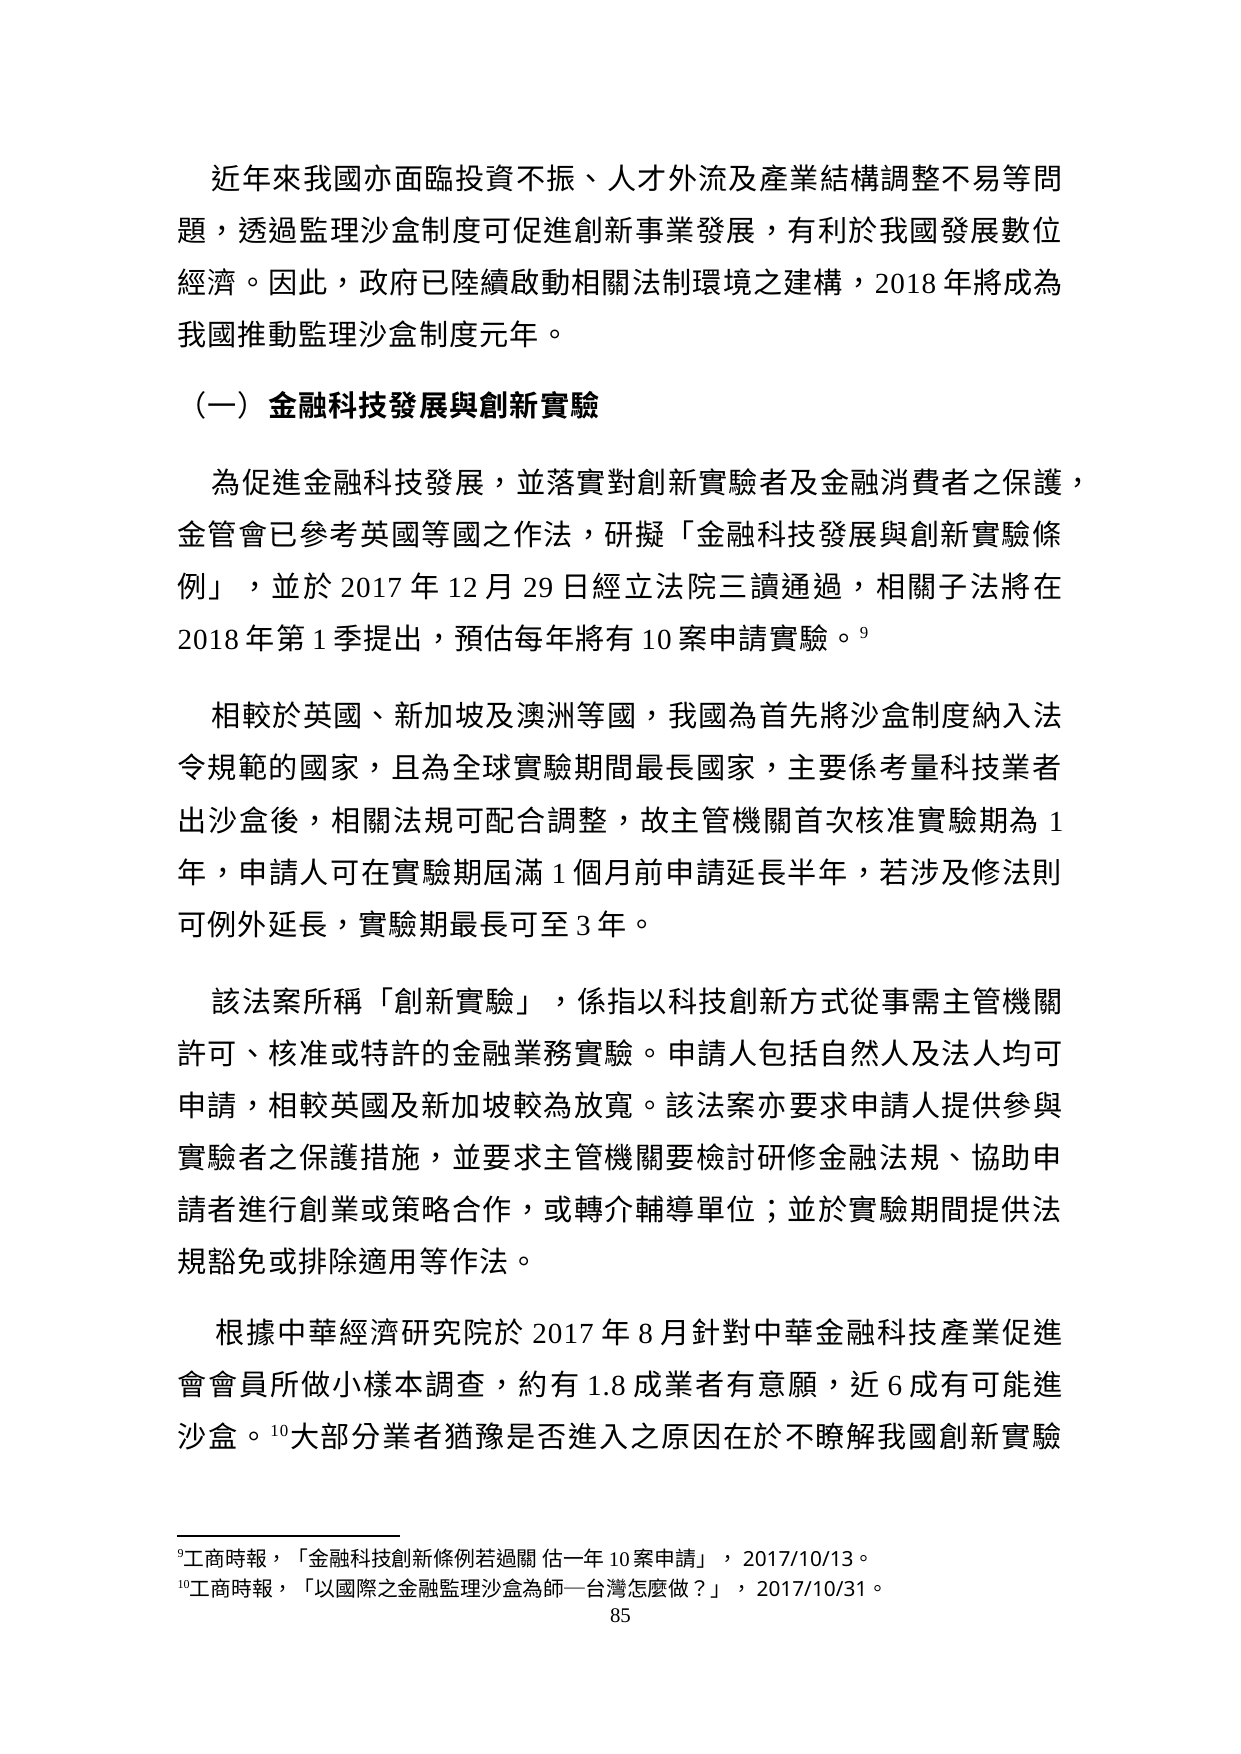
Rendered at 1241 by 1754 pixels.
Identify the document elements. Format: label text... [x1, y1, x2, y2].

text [177, 1302, 1063, 1458]
text 相較於英國、新加坡及澳洲等國，我國為首先將沙盒制度納入法令規範的國家，且為全球實驗期間最長國家，主要係考量科技業者出沙盒後，相關法規可配合調整，故主管機關首次核准實驗期為1年，申請人可在實驗期屆滿1個月前申請延長半年，若涉及修法則可例外延長，實驗期最長可至3年。 [177, 685, 1063, 946]
text 為促進金融科技發展，並落實對創新實驗者及金融消費者之保護，金管會已參考英國等國之作法，研擬「金融科技發展與創新實驗條例」，並於2017年12月29日經立法院三讀通過，相關子法將在2018年第1季提出，預估每年將有10案申請實驗。 [177, 452, 1063, 660]
text （一）金融科技發展與創新實驗 [177, 375, 1063, 427]
text 近年來我國亦面臨投資不振、人才外流及產業結構調整不易等問題，透過監理沙盒制度可促進創新事業發展，有利於我國發展數位經濟。因此，政府已陸續啟動相關法制環境之建構，2018年將成為我國推動監理沙盒制度元年。 [177, 148, 1063, 356]
text 該法案所稱「創新實驗」，係指以科技創新方式從事需主管機關許可、核准或特許的金融業務實驗。申請人包括自然人及法人均可申請，相較英國及新加坡較為放寬。該法案亦要求申請人提供參與實驗者之保護措施，並要求主管機關要檢討研修金融法規、協助申請者進行創業或策略合作，或轉介輔導單位；並於實驗期間提供法規豁免或排除適用等作法。 [177, 971, 1063, 1283]
